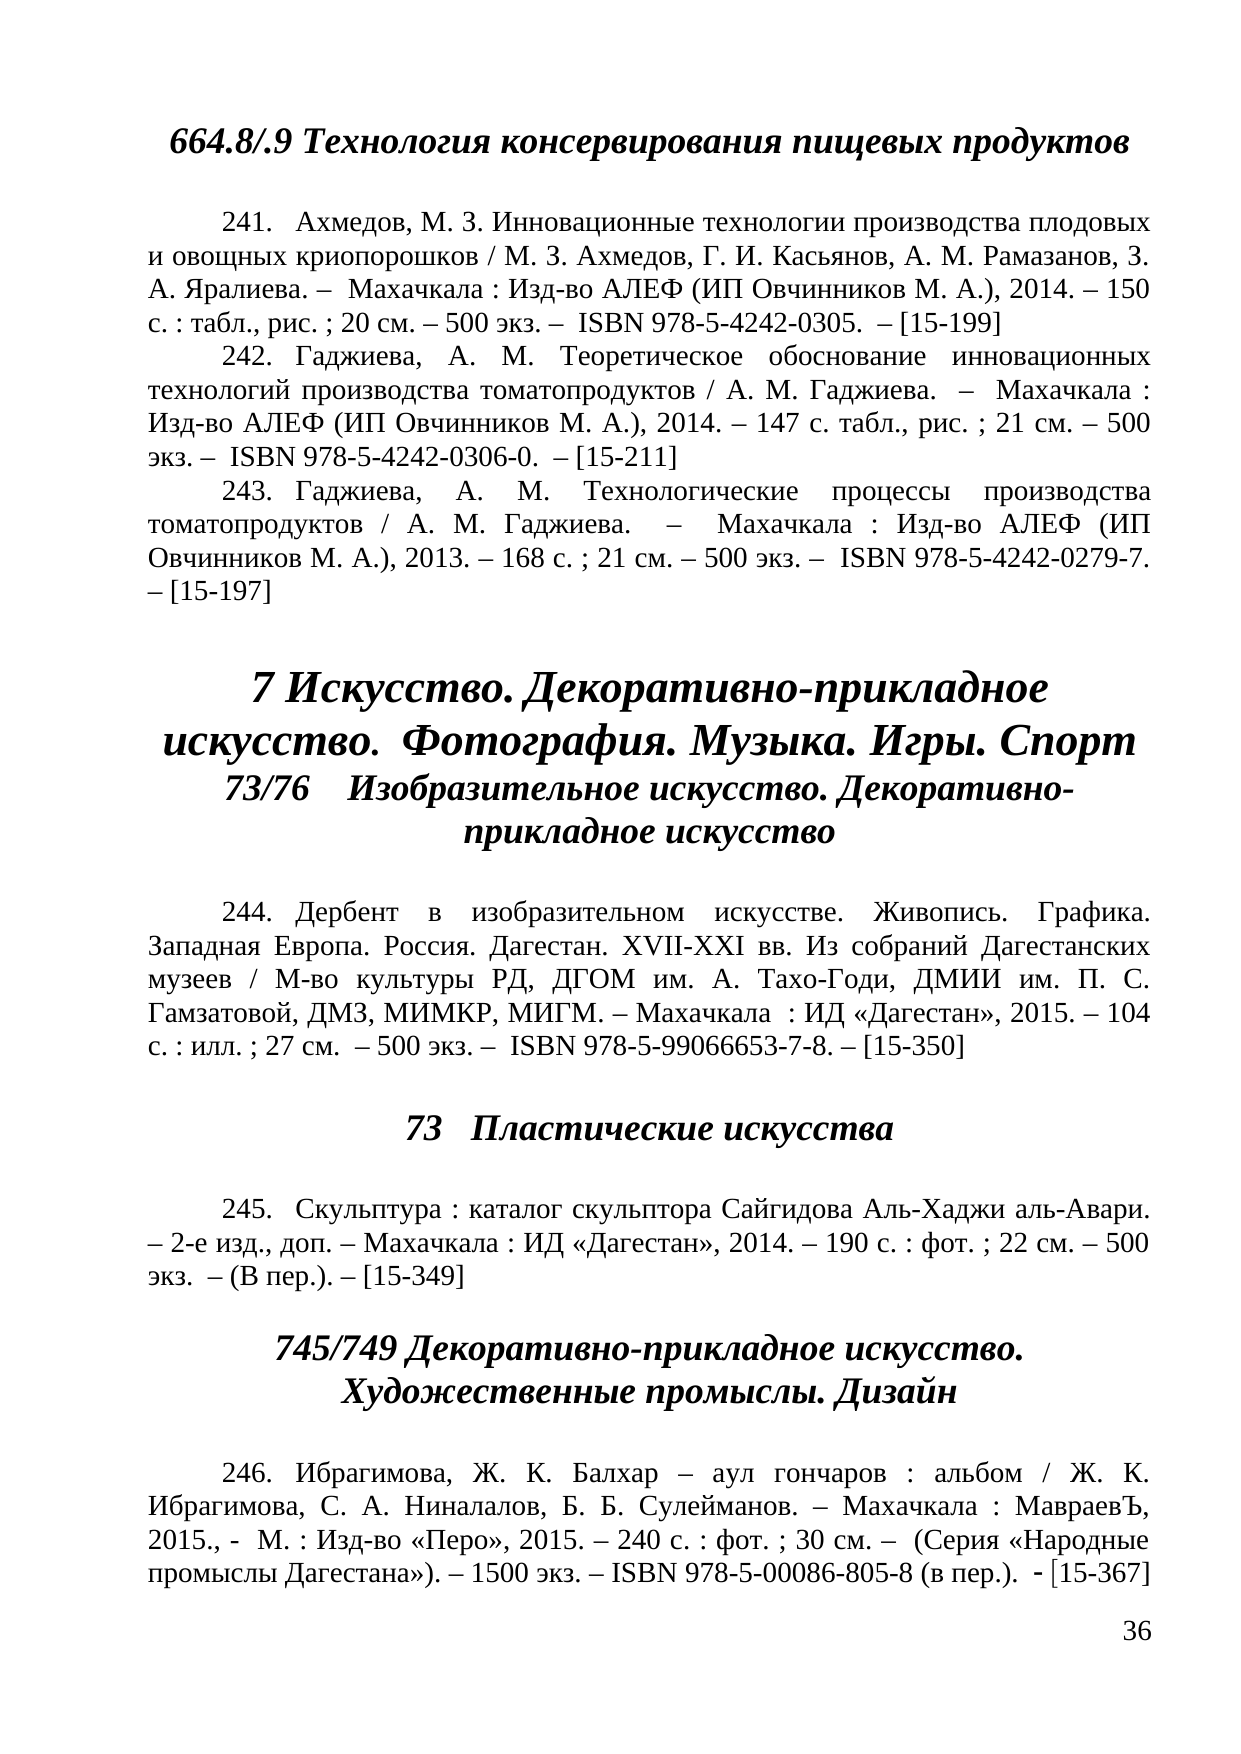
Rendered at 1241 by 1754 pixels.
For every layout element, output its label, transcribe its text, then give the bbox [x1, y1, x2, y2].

text 7 Искусство. Декоративно-прикладное искусство. Фотография. Музыка. Игры. Спорт [148, 659, 1152, 765]
text Гаджиева, А. М. Теоретическое обоснование инновационных технологий производства томатопродуктов / А. М. Гаджиева. – Махачкала : Изд-во АЛЕФ (ИП Овчинников М. А.), 2014. – 147 с. табл., рис. ; 21 см. – 500 экз. – ISBN 978-5-4242-0306-0. – [15-211] [148, 338, 1152, 473]
text 73/76 Изобразительное искусство. Декоративно-прикладное искусство [148, 765, 1152, 851]
text Гаджиева, А. М. Технологические процессы производства томатопродуктов / А. М. Гаджиева. – Махачкала : Изд-во АЛЕФ (ИП Овчинников М. А.), 2013. – 168 с. ; 21 см. – 500 экз. – ISBN 978-5-4242-0279-7. – [15-197] [148, 473, 1152, 607]
text 664.8/.9 Технология консервирования пищевых продуктов [148, 118, 1152, 161]
text 73 Пластические искусства [148, 1105, 1152, 1148]
text Ибрагимова, Ж. К. Балхар – аул гончаров : альбом / Ж. К. Ибрагимова, С. А. Ниналалов, Б. Б. Сулейманов. – Махачкала : МавраевЪ, 2015., - М. : Изд-во «Перо», 2015. – 240 с. : фот. ; 30 см. – (Серия «Народные промыслы Дагестана»). – 1500 экз. – ISBN 978-5-00086-805-8 (в пер.). 15-367] [148, 1455, 1152, 1589]
text Дербент в изобразительном искусстве. Живопись. Графика. Западная Европа. Россия. Дагестан. XVII-XXI вв. Из собраний Дагестанских музеев / М-во культуры РД, ДГОМ им. А. Тахо-Годи, ДМИИ им. П. С. Гамзатовой, ДМЗ, МИМКР, МИГМ. – Махачкала : ИД «Дагестан», 2015. – 104 с. : илл. ; 27 см. – 500 экз. – ISBN 978-5-99066653-7-8. – [15-350] [148, 894, 1152, 1062]
text Скульптура : каталог скульптора Сайгидова Аль-Хаджи аль-Авари. – 2-е изд., доп. – Махачкала : ИД «Дагестан», 2014. – 190 с. : фот. ; 22 см. – 500 экз. – (В пер.). – [15-349] [148, 1191, 1152, 1292]
text Ахмедов, М. З. Инновационные технологии производства плодовых и овощных криопорошков / М. З. Ахмедов, Г. И. Касьянов, А. М. Рамазанов, З. А. Яралиева. – Махачкала : Изд-во АЛЕФ (ИП Овчинников М. А.), 2014. – 150 с. : табл., рис. ; 20 см. – 500 экз. – ISBN 978-5-4242-0305. – [15-199] [148, 204, 1152, 338]
text 745/749 Декоративно-прикладное искусство. Художественные промыслы. Дизайн [148, 1326, 1152, 1412]
